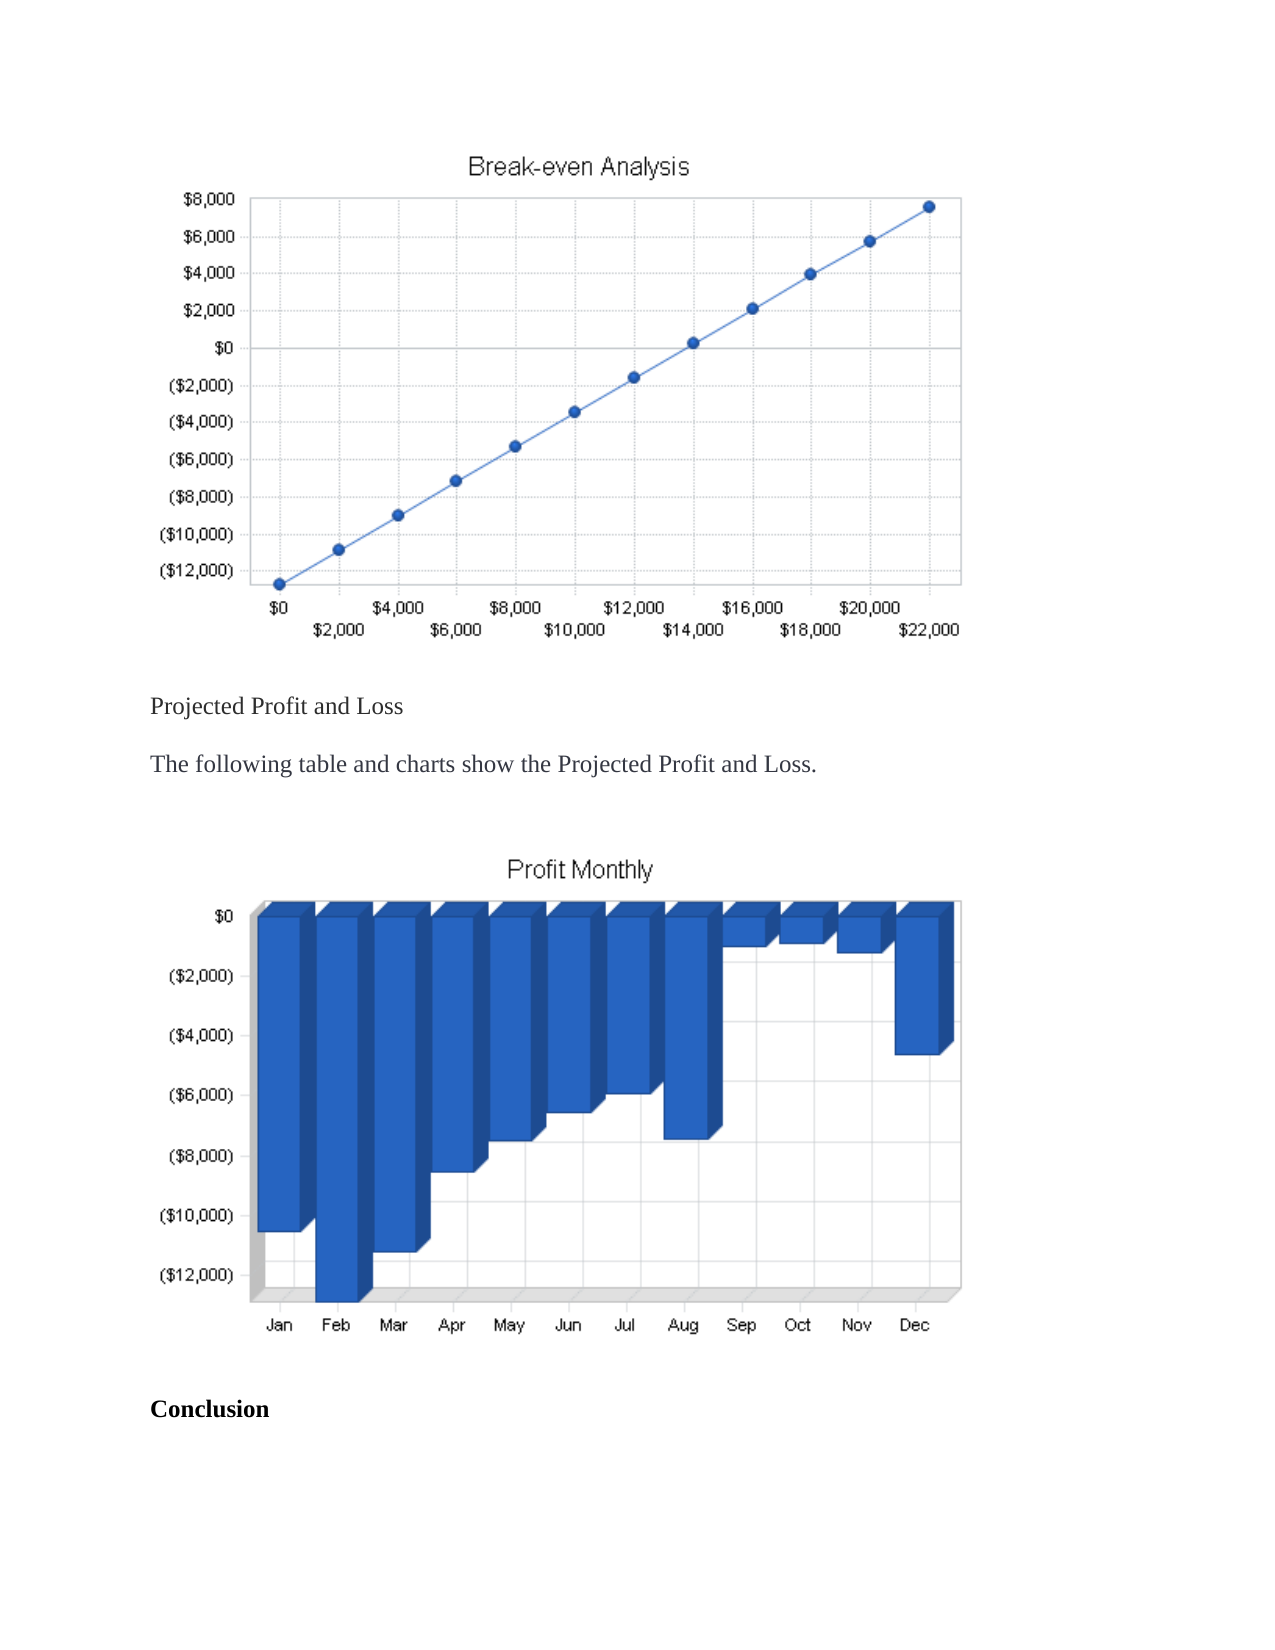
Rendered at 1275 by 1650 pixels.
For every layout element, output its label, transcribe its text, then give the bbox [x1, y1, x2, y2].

list Conclusion [150, 1394, 1125, 1423]
text The following table and charts show the Projected Profit and Loss. [150, 749, 1125, 777]
picture [150, 853, 1009, 1350]
picture [150, 150, 1009, 647]
subtitle Projected Profit and Loss [150, 691, 1125, 720]
